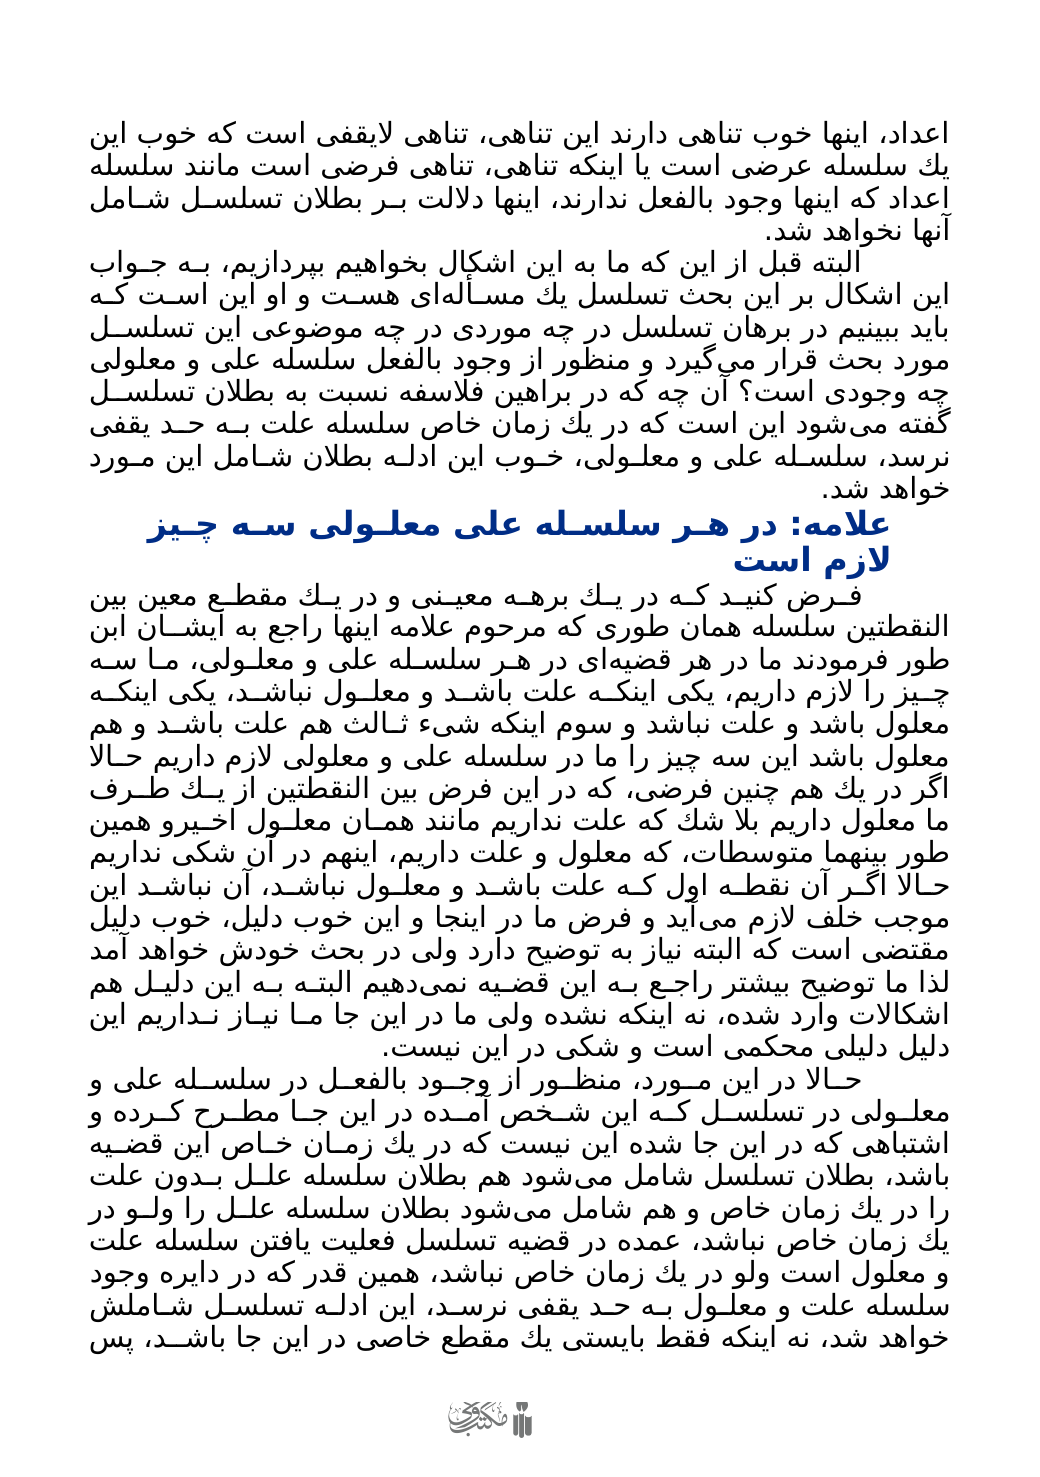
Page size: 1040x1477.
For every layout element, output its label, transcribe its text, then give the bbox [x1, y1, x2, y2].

picture [443, 1402, 537, 1438]
subtitle علامه: در هر سلسله على معلولى سه چیز لازم است [148, 505, 892, 579]
text البته قبل از این كه ما به این اشكال بخواهیم بپردازیم، به جواب این اشكال بر این بحث تسلسل یك مسأله‌اى هست و او این است كه باید ببینیم در برهان تسلسل در چه موردى در چه موضوعى این تسلسل مورد بحث قرار مى‌گیرد و منظور از وجود بالفعل سلسله على و معلولى چه وجودى است؟ آن چه كه در براهین فلاسفه نسبت به بطلان تسلسل گفته مى‌شود این است كه در یك زمان خاص سلسله علت به حد یقفى نرسد، سلسله على و معلولى، خوب این ادله بطلان شامل این مورد خواهد شد. [89, 247, 951, 505]
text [89, 118, 951, 247]
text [89, 1063, 951, 1354]
text فرض كنید كه در یك برهه معینى و در یك مقطع معین بین النقطتین سلسله همان طورى كه مرحوم علامه اینها راجع به ایشان ابن طور فرمودند ما در هر قضیه‌اى در هر سلسله على و معلولى، ما سه چیز را لازم داریم، یكى اینكه علت باشد و معلول نباشد، یكى اینكه معلول باشد و علت نباشد و سوم اینكه شیء ثالث هم علت باشد و هم معلول باشد این سه چیز را ما در سلسله على و معلولى لازم داریم حالا اگر در یك هم چنین فرضى، كه در این فرض بین النقطتین از یك طرف ما معلول داریم بلا شك كه علت نداریم مانند همان معلول اخیرو همین طور بینهما متوسطات، كه معلول و علت داریم، اینهم در آن شكى نداریم حالا اگر آن نقطه اول كه علت باشد و معلول نباشد، آن نباشد این موجب خلف لازم مى‌آید و فرض ما در اینجا و این خوب دلیل، خوب دلیل مقتضى است كه البته نیاز به توضیح دارد ولى در بحث خودش خواهد آمد لذا ما توضیح بیشتر راجع به این قضیه نمى‌دهیم البته به این دلیل هم اشكالات وارد شده، نه اینكه نشده ولى ما در این جا ما نیاز نداریم این دلیل دلیلى محكمى است و شكى در این نیست. [89, 579, 951, 1063]
